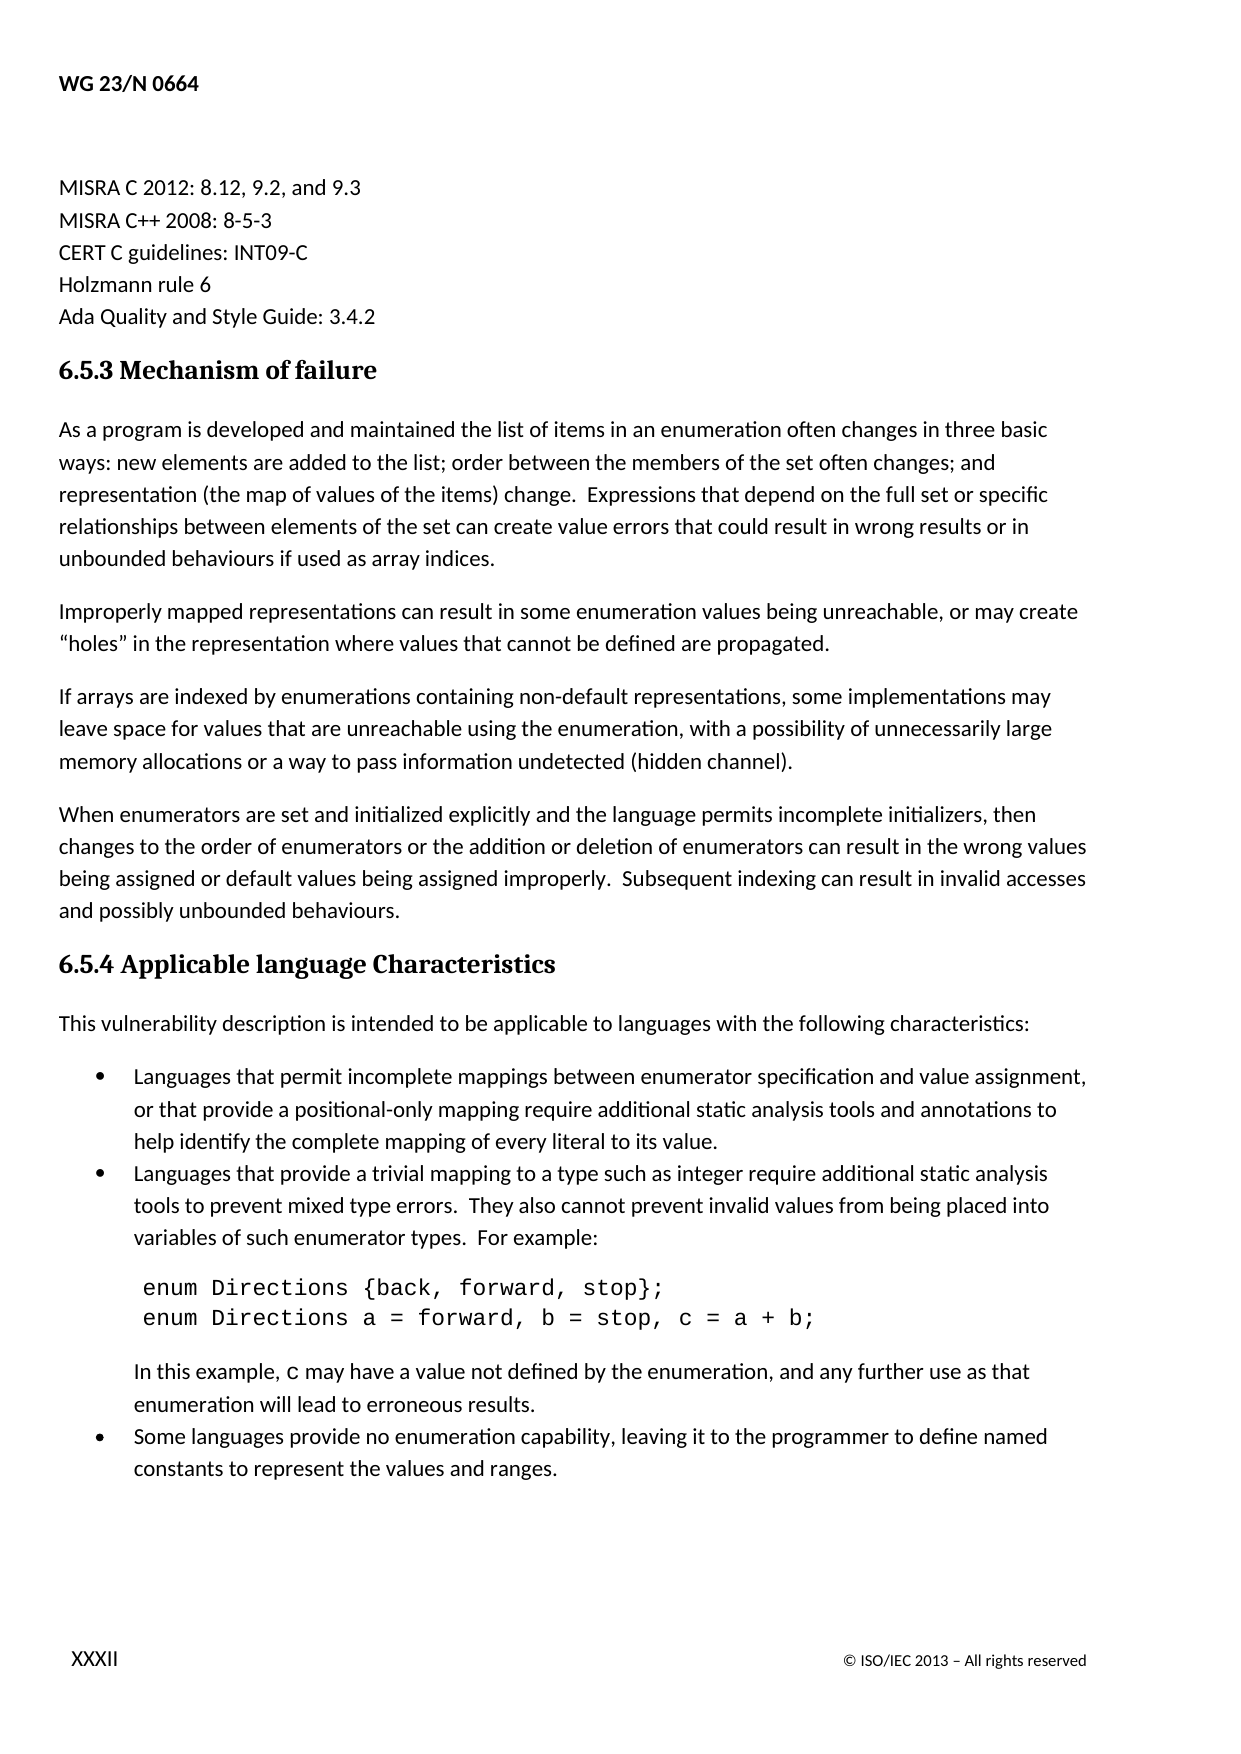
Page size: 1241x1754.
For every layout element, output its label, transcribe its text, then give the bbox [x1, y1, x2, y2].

text This vulnerability description is intended to be applicable to languages with the following characteristics: [58, 1009, 1099, 1037]
list Languages that provide a trivial mapping to a type such as integer require additional static analysis tools to prevent mixed type errors. They also cannot prevent invalid values from being placed into variables of such enumerator types. For example: [96, 1159, 1099, 1251]
text Improperly mapped representations can result in some enumeration values being unreachable, or may create “holes” in the representation where values that cannot be defined are propagated. [58, 597, 1099, 657]
text In this example, c may have a value not defined by the enumeration, and any further use as that enumeration will lead to erroneous results. [133, 1357, 1099, 1418]
text MISRA C++ 2008: 8-5-3 [58, 206, 1099, 234]
text As a program is developed and maintained the list of items in an enumeration often changes in three basic ways: new elements are added to the list; order between the members of the set often changes; and representation (the map of values of the items) change. Expressions that depend on the full set or specific relationships between elements of the set can create value errors that could result in wrong results or in unbounded behaviours if used as array indices. [58, 415, 1099, 572]
text If arrays are indexed by enumerations containing non-default representations, some implementations may leave space for values that are unreachable using the enumeration, with a possibility of unnecessarily large memory allocations or a way to pass information undetected (hidden channel). [58, 682, 1099, 775]
text Ada Quality and Style Guide: 3.4.2 [58, 302, 1099, 330]
text enum Directions {back, forward, stop}; enum Directions a = forward, b = stop, c = a + b; [142, 1276, 1099, 1332]
text CERT C guidelines: INT09-C [58, 238, 1099, 266]
text MISRA C 2012: 8.12, 9.2, and 9.3 [58, 173, 1099, 202]
list Some languages provide no enumeration capability, leaving it to the programmer to define named constants to represent the values and ranges. [96, 1422, 1099, 1483]
subtitle 6.5.4 Applicable language Characteristics [58, 949, 1099, 981]
text Holzmann rule 6 [58, 270, 1099, 298]
subtitle 6.5.3 Mechanism of failure [58, 355, 1099, 386]
list Languages that permit incomplete mappings between enumerator specification and value assignment, or that provide a positional-only mapping require additional static analysis tools and annotations to help identify the complete mapping of every literal to its value. [96, 1062, 1099, 1155]
text When enumerators are set and initialized explicitly and the language permits incomplete initializers, then changes to the order of enumerators or the addition or deletion of enumerators can result in the wrong values being assigned or default values being assigned improperly. Subsequent indexing can result in invalid accesses and possibly unbounded behaviours. [58, 800, 1099, 924]
